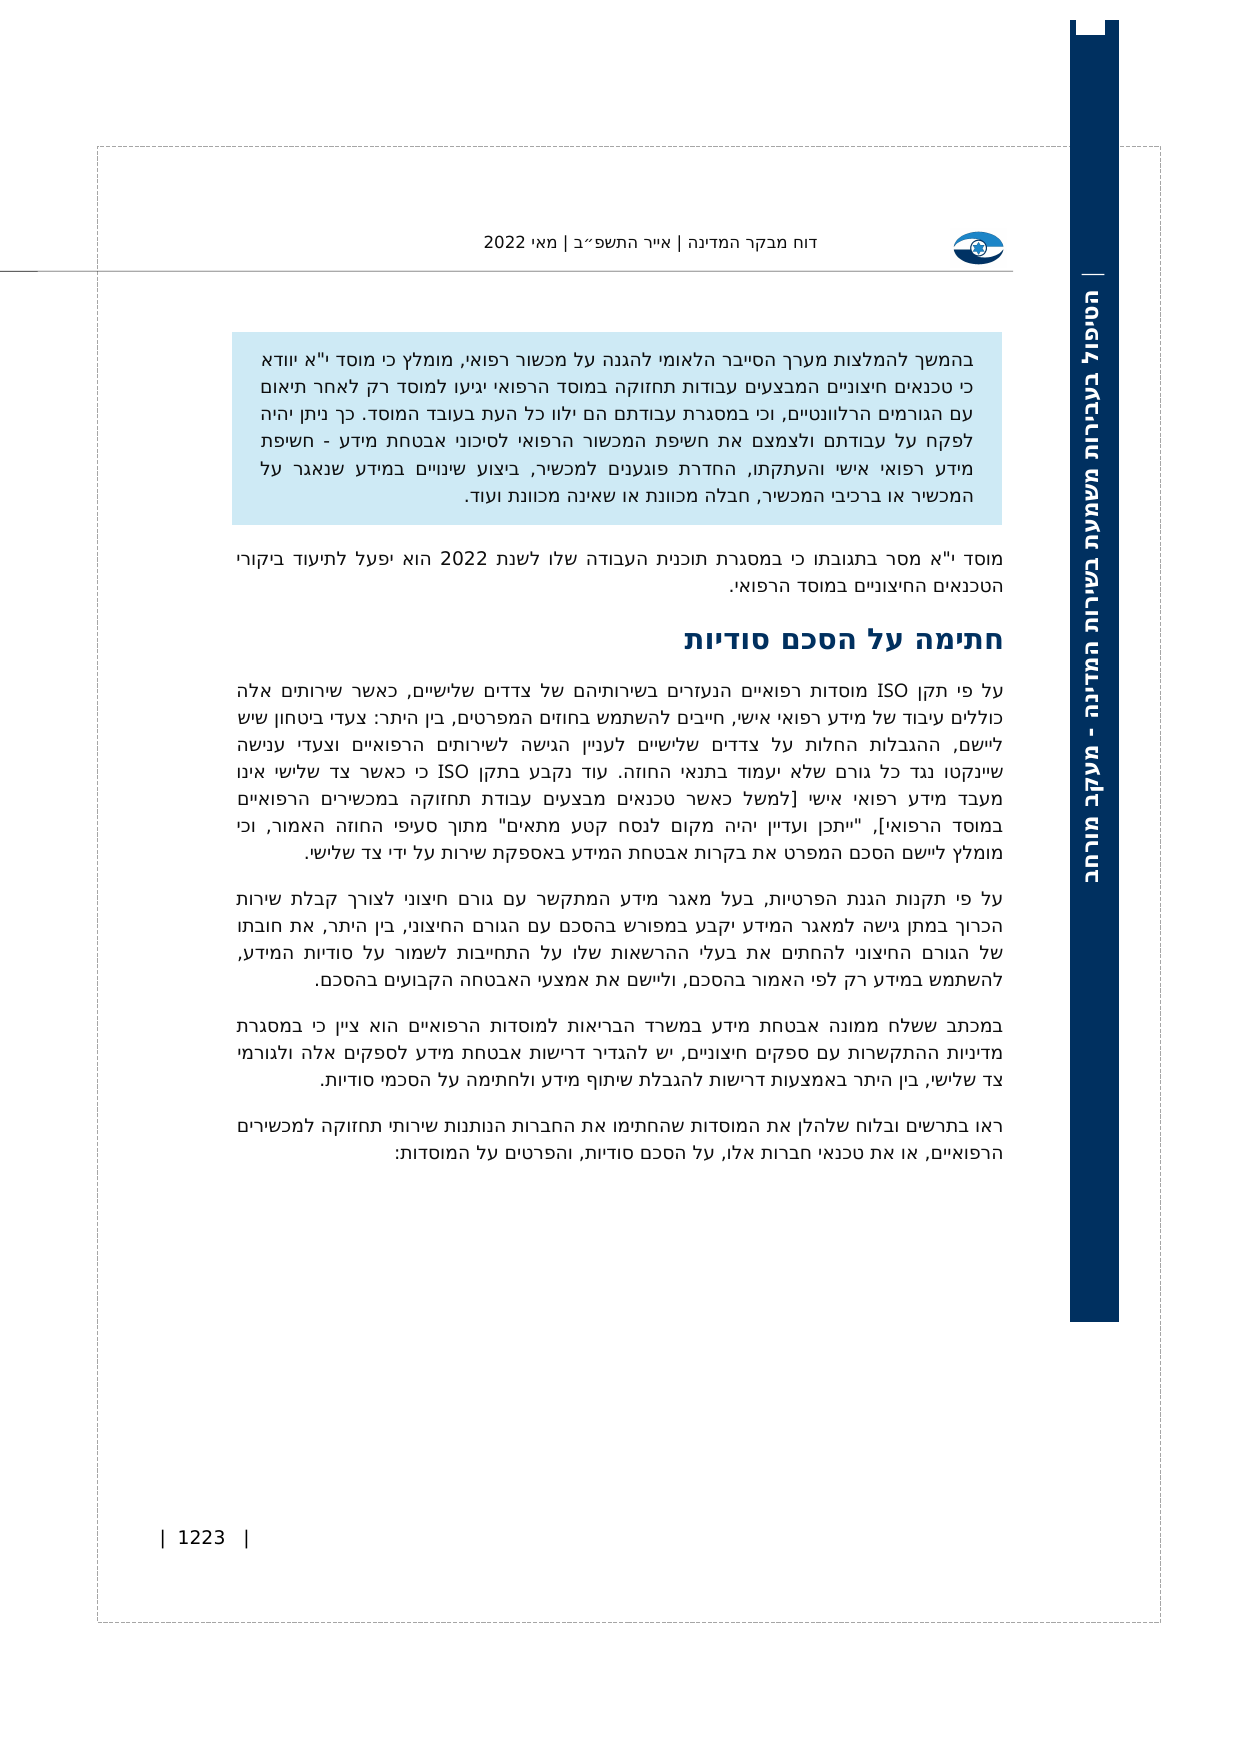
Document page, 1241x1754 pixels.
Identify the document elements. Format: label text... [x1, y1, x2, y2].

text מוסד י"א מסר בתגובתו כי במסגרת תוכנית העבודה שלו לשנת 2022 הוא יפעל לתיעוד ביקורי הטכנאים החיצוניים במוסד הרפואי. [236, 543, 1004, 598]
text בהמשך להמלצות מערך הסייבר הלאומי להגנה על מכשור רפואי, מומלץ כי מוסד י"א יוודא כי טכנאים חיצוניים המבצעים עבודות תחזוקה במוסד הרפואי יגיעו למוסד רק לאחר תיאום עם הגורמים הרלוונטיים, וכי במסגרת עבודתם הם ילוו כל העת בעובד המוסד. כך ניתן יהיה לפקח על עבודתם ולצמצם את חשיפת המכשור הרפואי לסיכוני אבטחת מידע - חשיפת מידע רפואי אישי והעתקתו, החדרת פוגענים למכשיר, ביצוע שינויים במידע שנאגר על המכשיר או ברכיבי המכשיר, חבלה מכוונת או שאינה מכוונת ועוד. [237, 337, 997, 520]
picture [950, 228, 1007, 268]
text על פי תקן ISO מוסדות רפואיים הנעזרים בשירותיהם של צדדים שלישיים, כאשר שירותים אלה כוללים עיבוד של מידע רפואי אישי, חייבים להשתמש בחוזים המפרטים, בין היתר: צעדי ביטחון שיש ליישם, ההגבלות החלות על צדדים שלישיים לעניין הגישה לשירותים הרפואיים וצעדי ענישה שיינקטו נגד כל גורם שלא יעמוד בתנאי החוזה. עוד נקבע בתקן ISO כי כאשר צד שלישי אינו מעבד מידע רפואי אישי [למשל כאשר טכנאים מבצעים עבודת תחזוקה במכשירים הרפואיים במוסד הרפואי], "ייתכן ועדיין יהיה מקום לנסח קטע מתאים" מתוך סעיפי החוזה האמור, וכי מומלץ ליישם הסכם המפרט את בקרות אבטחת המידע באספקת שירות על ידי צד שלישי. [236, 675, 1004, 865]
text במכתב ששלח ממונה אבטחת מידע במשרד הבריאות למוסדות הרפואיים הוא ציין כי במסגרת מדיניות ההתקשרות עם ספקים חיצוניים, יש להגדיר דרישות אבטחת מידע לספקים אלה ולגורמי צד שלישי, בין היתר באמצעות דרישות להגבלת שיתוף מידע ולחתימה על הסכמי סודיות. [236, 1011, 1004, 1092]
text ראו בתרשים ובלוח שלהלן את המוסדות שהחתימו את החברות הנותנות שירותי תחזוקה למכשירים הרפואיים, או את טכנאי חברות אלו, על הסכם סודיות, והפרטים על המוסדות: [236, 1111, 1004, 1165]
text חתימה על הסכם סודיות [236, 623, 1004, 657]
text על פי תקנות הגנת הפרטיות, בעל מאגר מידע המתקשר עם גורם חיצוני לצורך קבלת שירות הכרוך במתן גישה למאגר המידע יקבע במפורש בהסכם עם הגורם החיצוני, בין היתר, את חובתו של הגורם החיצוני להחתים את בעלי ההרשאות שלו על התחייבות לשמור על סודיות המידע, להשתמש במידע רק לפי האמור בהסכם, וליישם את אמצעי האבטחה הקבועים בהסכם. [236, 884, 1004, 992]
